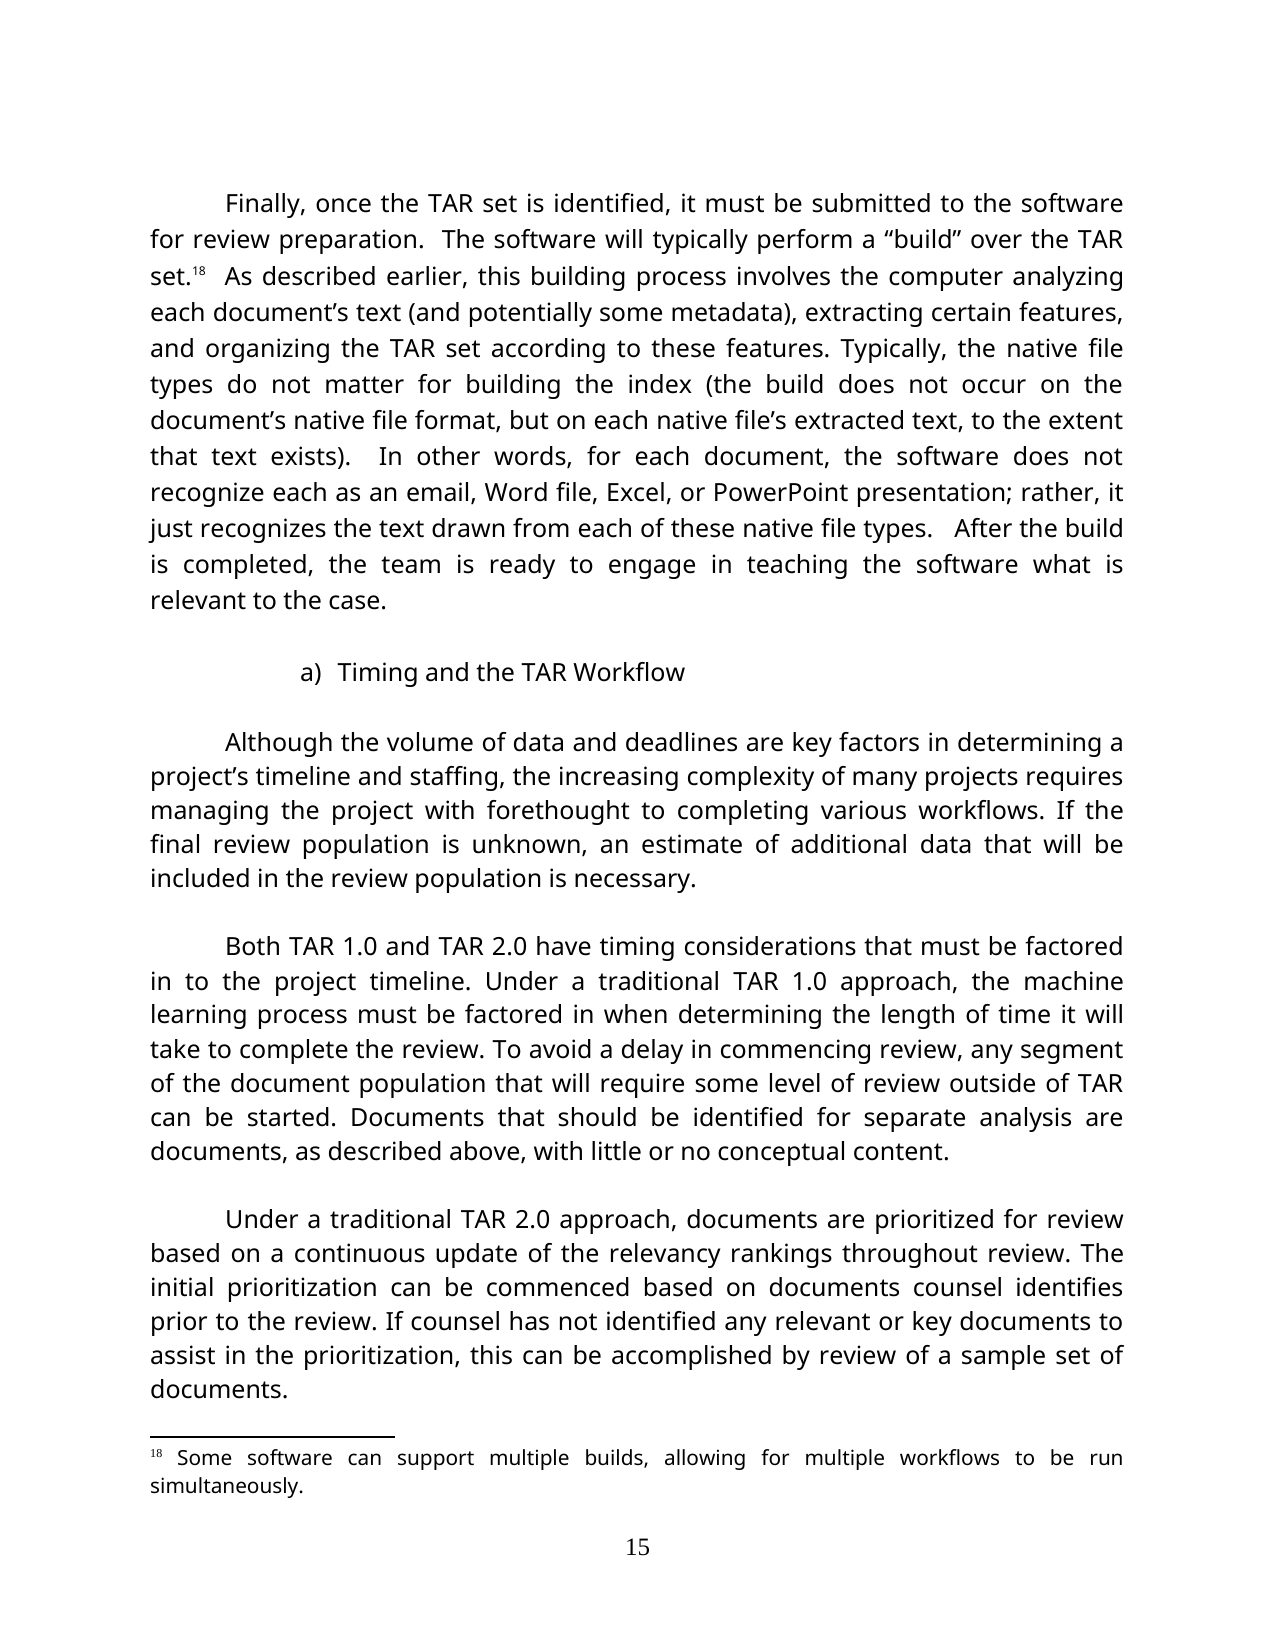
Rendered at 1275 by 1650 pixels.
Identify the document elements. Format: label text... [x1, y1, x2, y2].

text Both TAR 1.0 and TAR 2.0 have timing considerations that must be factored in to the project timeline. Under a traditional TAR 1.0 approach, the machine learning process must be factored in when determining the length of time it will take to complete the review. To avoid a delay in commencing review, any segment of the document population that will require some level of review outside of TAR can be started. Documents that should be identified for separate analysis are documents, as described above, with little or no conceptual content. [150, 929, 1125, 1167]
text Finally, once the TAR set is identified, it must be submitted to the software for review preparation. The software will typically perform a “build” over the TAR set. As described earlier, this building process involves the computer analyzing each document’s text (and potentially some metadata), extracting certain features, and organizing the TAR set according to these features. Typically, the native file types do not matter for building the index (the build does not occur on the document’s native file format, but on each native file’s extracted text, to the extent that text exists). In other words, for each document, the software does not recognize each as an email, Word file, Excel, or PowerPoint presentation; rather, it just recognizes the text drawn from each of these native file types. After the build is completed, the team is ready to engage in teaching the software what is relevant to the case. [150, 186, 1125, 617]
text Under a traditional TAR 2.0 approach, documents are prioritized for review based on a continuous update of the relevancy rankings throughout review. The initial prioritization can be commenced based on documents counsel identifies prior to the review. If counsel has not identified any relevant or key documents to assist in the prioritization, this can be accomplished by review of a sample set of documents. [150, 1202, 1125, 1406]
text Although the volume of data and deadlines are key factors in determining a project’s timeline and staffing, the increasing complexity of many projects requires managing the project with forethought to completing various workflows. If the final review population is unknown, an estimate of additional data that will be included in the review population is necessary. [150, 725, 1125, 895]
list Timing and the TAR Workflow [300, 654, 1125, 689]
